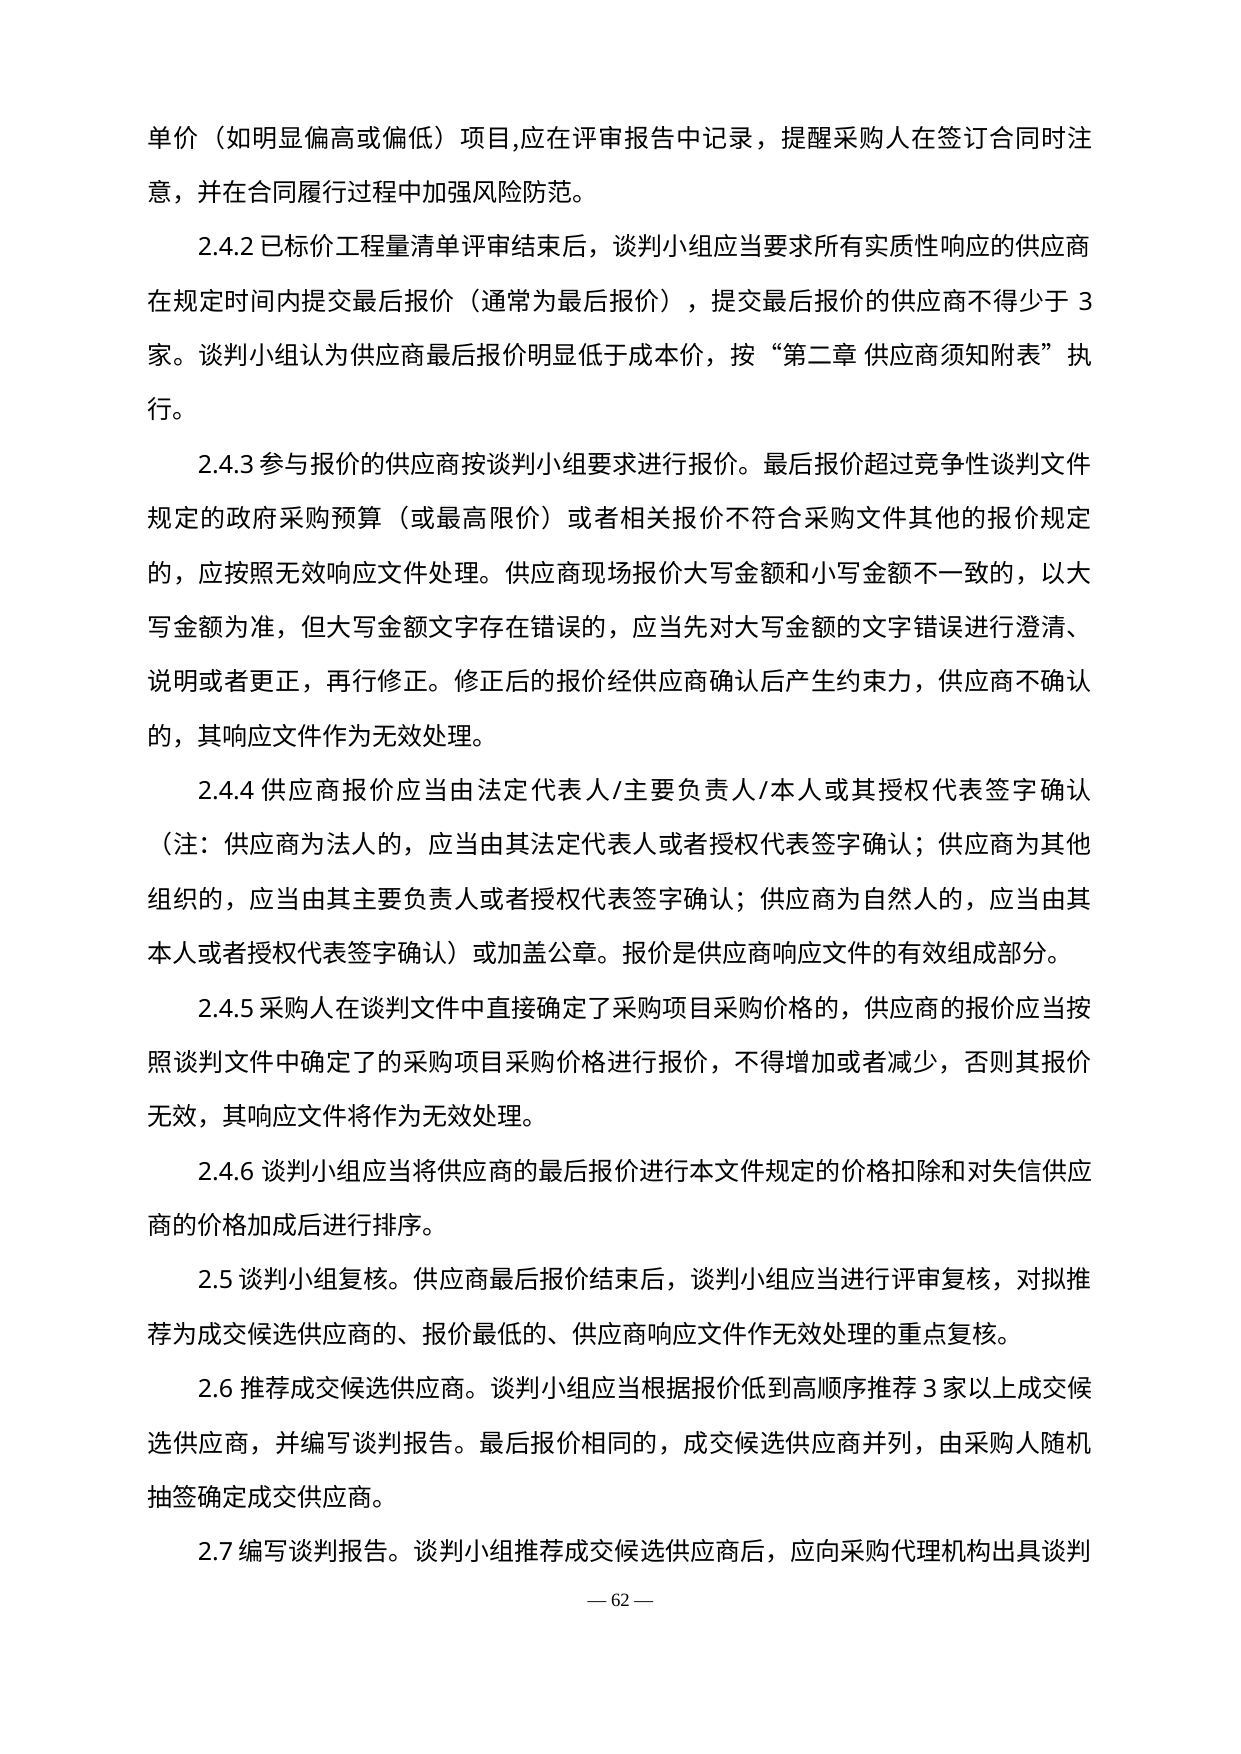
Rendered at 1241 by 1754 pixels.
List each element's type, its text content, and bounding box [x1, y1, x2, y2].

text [148, 1532, 1092, 1568]
text 2.4.3参与报价的供应商按谈判小组要求进行报价。最后报价超过竞争性谈判文件规定的政府采购预算（或最高限价）或者相关报价不符合采购文件其他的报价规定的，应按照无效响应文件处理。供应商现场报价大写金额和小写金额不一致的，以大写金额为准，但大写金额文字存在错误的，应当先对大写金额的文字错误进行澄清、说明或者更正，再行修正。修正后的报价经供应商确认后产生约束力，供应商不确认的，其响应文件作为无效处理。 [148, 444, 1092, 752]
text 2.4.6 谈判小组应当将供应商的最后报价进行本文件规定的价格扣除和对失信供应商的价格加成后进行排序。 [148, 1151, 1092, 1242]
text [148, 118, 1092, 209]
text 2.6 推荐成交候选供应商。谈判小组应当根据报价低到高顺序推荐3家以上成交候选供应商，并编写谈判报告。最后报价相同的，成交候选供应商并列，由采购人随机抽签确定成交供应商。 [148, 1369, 1092, 1514]
text 2.4.2已标价工程量清单评审结束后，谈判小组应当要求所有实质性响应的供应商在规定时间内提交最后报价（通常为最后报价），提交最后报价的供应商不得少于3家。谈判小组认为供应商最后报价明显低于成本价，按“第二章 供应商须知附表”执行。 [148, 227, 1092, 426]
text 2.4.4供应商报价应当由法定代表人/主要负责人/本人或其授权代表签字确认（注：供应商为法人的，应当由其法定代表人或者授权代表签字确认；供应商为其他组织的，应当由其主要负责人或者授权代表签字确认；供应商为自然人的，应当由其本人或者授权代表签字确认）或加盖公章。报价是供应商响应文件的有效组成部分。 [148, 771, 1092, 970]
text 2.4.5采购人在谈判文件中直接确定了采购项目采购价格的，供应商的报价应当按照谈判文件中确定了的采购项目采购价格进行报价，不得增加或者减少，否则其报价无效，其响应文件将作为无效处理。 [148, 988, 1092, 1133]
text 2.5谈判小组复核。供应商最后报价结束后，谈判小组应当进行评审复核，对拟推荐为成交候选供应商的、报价最低的、供应商响应文件作无效处理的重点复核。 [148, 1260, 1092, 1351]
